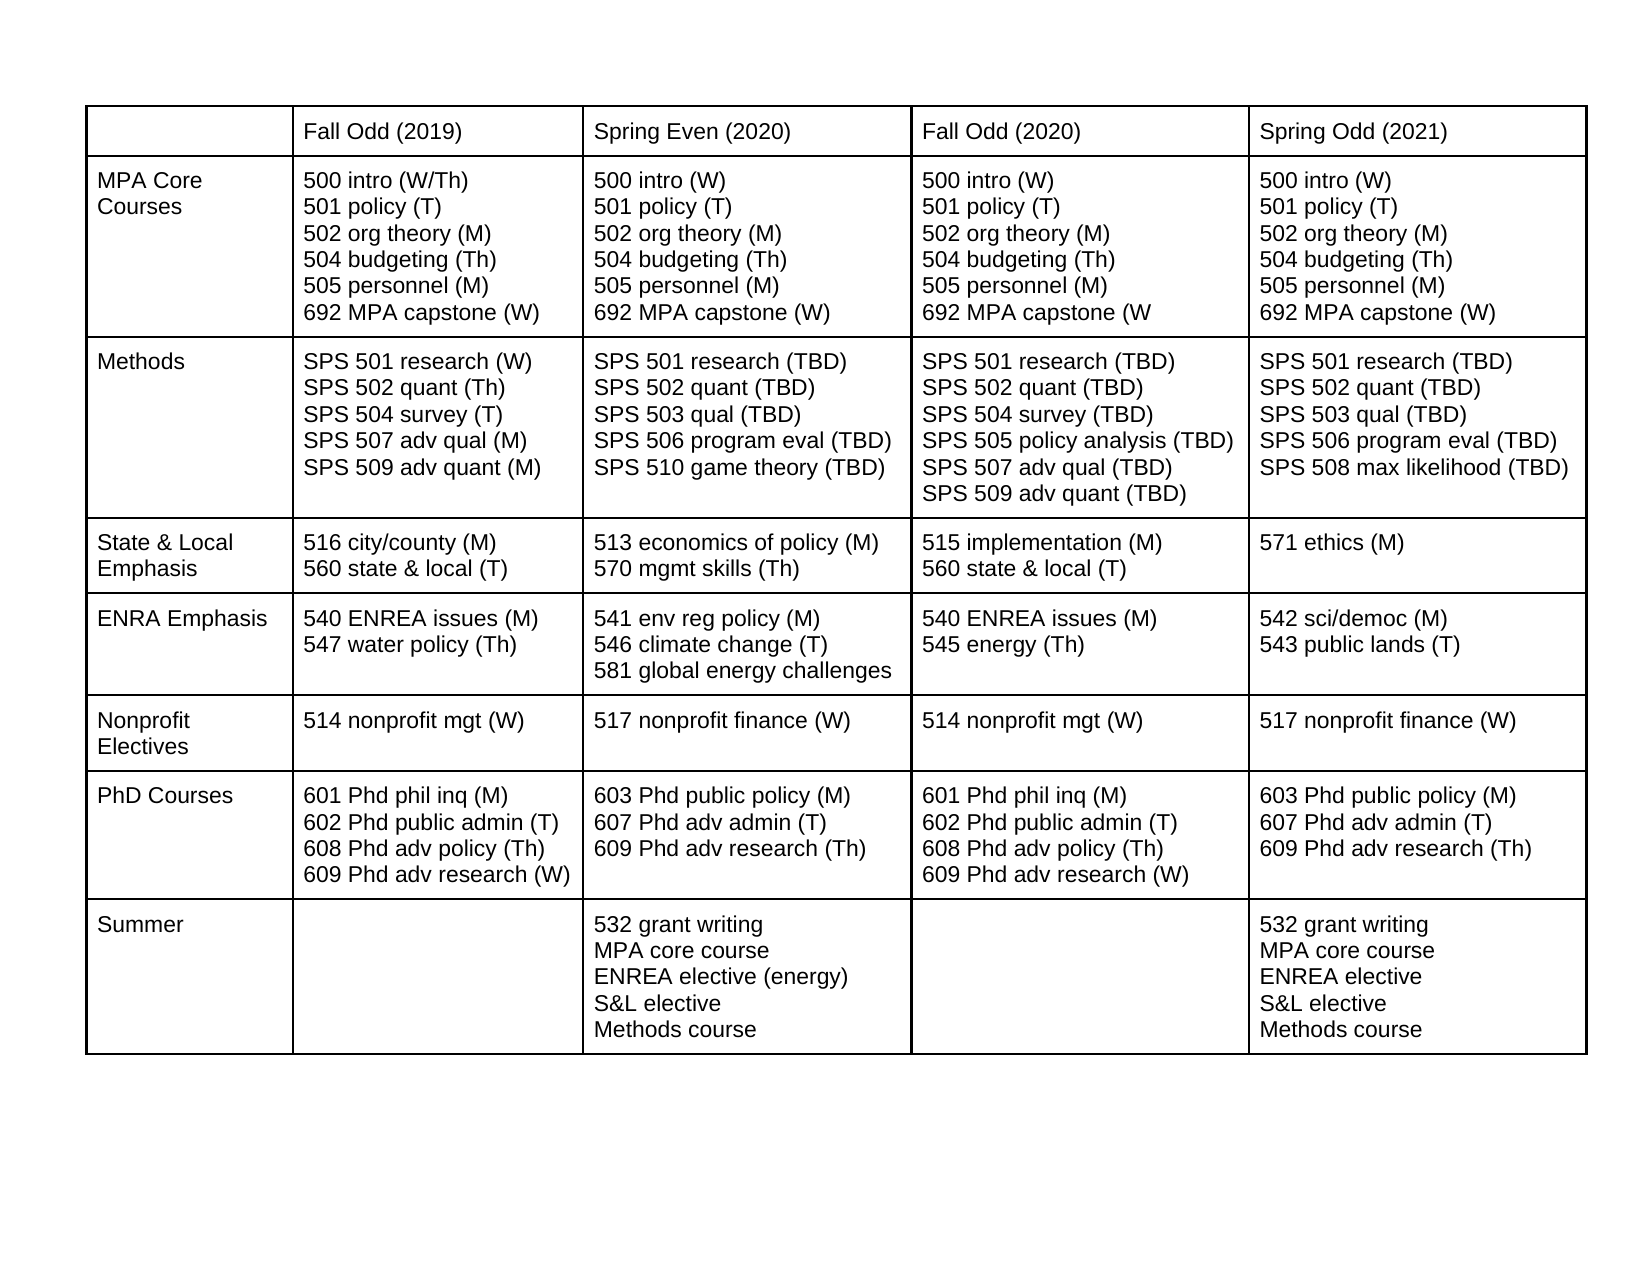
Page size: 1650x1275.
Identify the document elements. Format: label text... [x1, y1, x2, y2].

table_cell 514 nonprofit mgt (W) [913, 696, 1248, 770]
table_cell 516 city/county (M) 560 state & local (T) [294, 519, 582, 592]
table_cell 542 sci/democ (M) 543 public lands (T) [1250, 594, 1585, 694]
table_cell Summer [88, 900, 292, 1053]
table_cell Methods [88, 338, 292, 517]
table_cell PhD Courses [88, 772, 292, 898]
table_cell 500 intro (W/Th) 501 policy (T) 502 org theory (M) 504 budgeting (Th) 505 personnel (M) 692 MPA capstone (W) [294, 157, 582, 336]
table_cell MPA Core Courses [88, 157, 292, 336]
table_cell 500 intro (W) 501 policy (T) 502 org theory (M) 504 budgeting (Th) 505 personnel (M) 692 MPA capstone (W [913, 157, 1248, 336]
table_cell 500 intro (W) 501 policy (T) 502 org theory (M) 504 budgeting (Th) 505 personnel (M) 692 MPA capstone (W) [584, 157, 910, 336]
table_cell 540 ENREA issues (M) 547 water policy (Th) [294, 594, 582, 694]
table_cell 517 nonprofit finance (W) [1250, 696, 1585, 770]
table_cell 532 grant writing MPA core course ENREA elective S&L elective Methods course [1250, 900, 1585, 1053]
table_cell [294, 900, 582, 1053]
table_cell ENRA Emphasis [88, 594, 292, 694]
table_cell 515 implementation (M) 560 state & local (T) [913, 519, 1248, 592]
table_cell Nonprofit Electives [88, 696, 292, 770]
table_cell 601 Phd phil inq (M) 602 Phd public admin (T) 608 Phd adv policy (Th) 609 Phd adv research (W) [294, 772, 582, 898]
table_cell 601 Phd phil inq (M) 602 Phd public admin (T) 608 Phd adv policy (Th) 609 Phd adv research (W) [913, 772, 1248, 898]
table_cell 540 ENREA issues (M) 545 energy (Th) [913, 594, 1248, 694]
table_header Spring Odd (2021) [1250, 107, 1585, 154]
table_cell SPS 501 research (W) SPS 502 quant (Th) SPS 504 survey (T) SPS 507 adv qual (M) SPS 509 adv quant (M) [294, 338, 582, 517]
table_cell 571 ethics (M) [1250, 519, 1585, 592]
table_cell 517 nonprofit finance (W) [584, 696, 910, 770]
table_header Fall Odd (2019) [294, 107, 582, 154]
table_header [88, 107, 292, 154]
table_cell SPS 501 research (TBD) SPS 502 quant (TBD) SPS 503 qual (TBD) SPS 506 program eval (TBD) SPS 508 max likelihood (TBD) [1250, 338, 1585, 517]
table_header Fall Odd (2020) [913, 107, 1248, 154]
table_cell 500 intro (W) 501 policy (T) 502 org theory (M) 504 budgeting (Th) 505 personnel (M) 692 MPA capstone (W) [1250, 157, 1585, 336]
table_cell SPS 501 research (TBD) SPS 502 quant (TBD) SPS 504 survey (TBD) SPS 505 policy analysis (TBD) SPS 507 adv qual (TBD) SPS 509 adv quant (TBD) [913, 338, 1248, 517]
table_cell SPS 501 research (TBD) SPS 502 quant (TBD) SPS 503 qual (TBD) SPS 506 program eval (TBD) SPS 510 game theory (TBD) [584, 338, 910, 517]
table_cell 541 env reg policy (M) 546 climate change (T) 581 global energy challenges [584, 594, 910, 694]
table_cell 532 grant writing MPA core course ENREA elective (energy) S&L elective Methods course [584, 900, 910, 1053]
table_cell 603 Phd public policy (M) 607 Phd adv admin (T) 609 Phd adv research (Th) [584, 772, 910, 898]
table_header Spring Even (2020) [584, 107, 910, 154]
table_cell 603 Phd public policy (M) 607 Phd adv admin (T) 609 Phd adv research (Th) [1250, 772, 1585, 898]
table_cell [913, 900, 1248, 1053]
table_cell State & Local Emphasis [88, 519, 292, 592]
table_cell 513 economics of policy (M) 570 mgmt skills (Th) [584, 519, 910, 592]
table_cell 514 nonprofit mgt (W) [294, 696, 582, 770]
